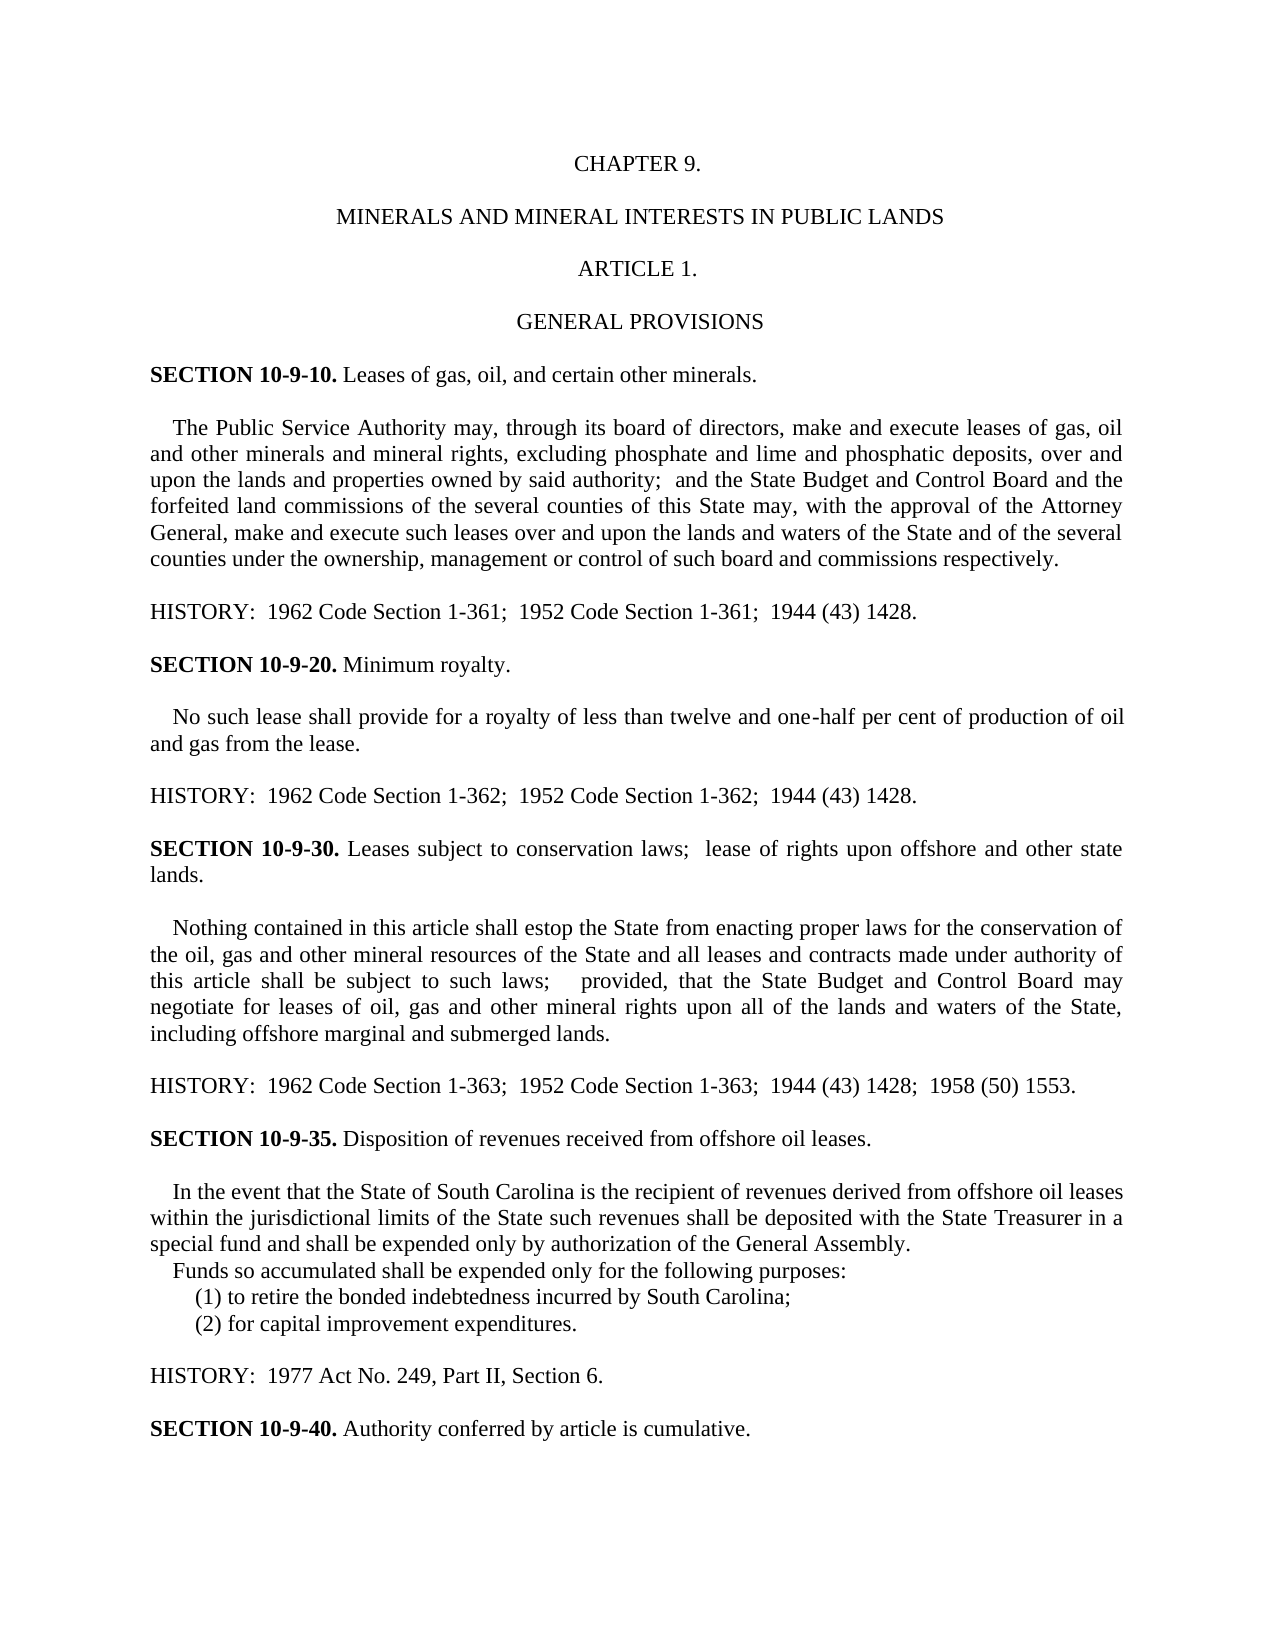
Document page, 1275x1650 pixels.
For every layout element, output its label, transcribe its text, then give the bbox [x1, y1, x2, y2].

text SECTION 10-9-40. Authority conferred by article is cumulative. [150, 1415, 1125, 1441]
text HISTORY: 1962 Code Section 1-361; 1952 Code Section 1-361; 1944 (43) 1428. [150, 598, 1125, 624]
text MINERALS AND MINERAL INTERESTS IN PUBLIC LANDS [150, 203, 1125, 229]
text The Public Service Authority may, through its board of directors, make and execute leases of gas, oil and other minerals and mineral rights, excluding phosphate and lime and phosphatic deposits, over and upon the lands and properties owned by said authority; and the State Budget and Control Board and the forfeited land commissions of the several counties of this State may, with the approval of the Attorney General, make and execute such leases over and upon the lands and waters of the State and of the several counties under the ownership, management or control of such board and commissions respectively. [150, 413, 1125, 572]
text Funds so accumulated shall be expended only for the following purposes: [150, 1257, 1125, 1283]
text HISTORY: 1962 Code Section 1-363; 1952 Code Section 1-363; 1944 (43) 1428; 1958 (50) 1553. [150, 1072, 1125, 1099]
text SECTION 10-9-30. Leases subject to conservation laws; lease of rights upon offshore and other state lands. [150, 835, 1125, 888]
text No such lease shall provide for a royalty of less than twelve and one-half per cent of production of oil and gas from the lease. [150, 703, 1125, 756]
text HISTORY: 1977 Act No. 249, Part II, Section 6. [150, 1362, 1125, 1389]
text HISTORY: 1962 Code Section 1-362; 1952 Code Section 1-362; 1944 (43) 1428. [150, 782, 1125, 809]
text SECTION 10-9-20. Minimum royalty. [150, 651, 1125, 677]
text SECTION 10-9-10. Leases of gas, oil, and certain other minerals. [150, 361, 1125, 387]
text SECTION 10-9-35. Disposition of revenues received from offshore oil leases. [150, 1125, 1125, 1151]
text ARTICLE 1. [150, 255, 1125, 282]
text CHAPTER 9. [150, 150, 1125, 176]
text In the event that the State of South Carolina is the recipient of revenues derived from offshore oil leases within the jurisdictional limits of the State such revenues shall be deposited with the State Treasurer in a special fund and shall be expended only by authorization of the General Assembly. [150, 1178, 1125, 1257]
text GENERAL PROVISIONS [150, 308, 1125, 334]
text (2) for capital improvement expenditures. [150, 1309, 1125, 1336]
text Nothing contained in this article shall estop the State from enacting proper laws for the conservation of the oil, gas and other mineral resources of the State and all leases and contracts made under authority of this article shall be subject to such laws; provided, that the State Budget and Control Board may negotiate for leases of oil, gas and other mineral rights upon all of the lands and waters of the State, including offshore marginal and submerged lands. [150, 914, 1125, 1046]
text (1) to retire the bonded indebtedness incurred by South Carolina; [150, 1283, 1125, 1309]
